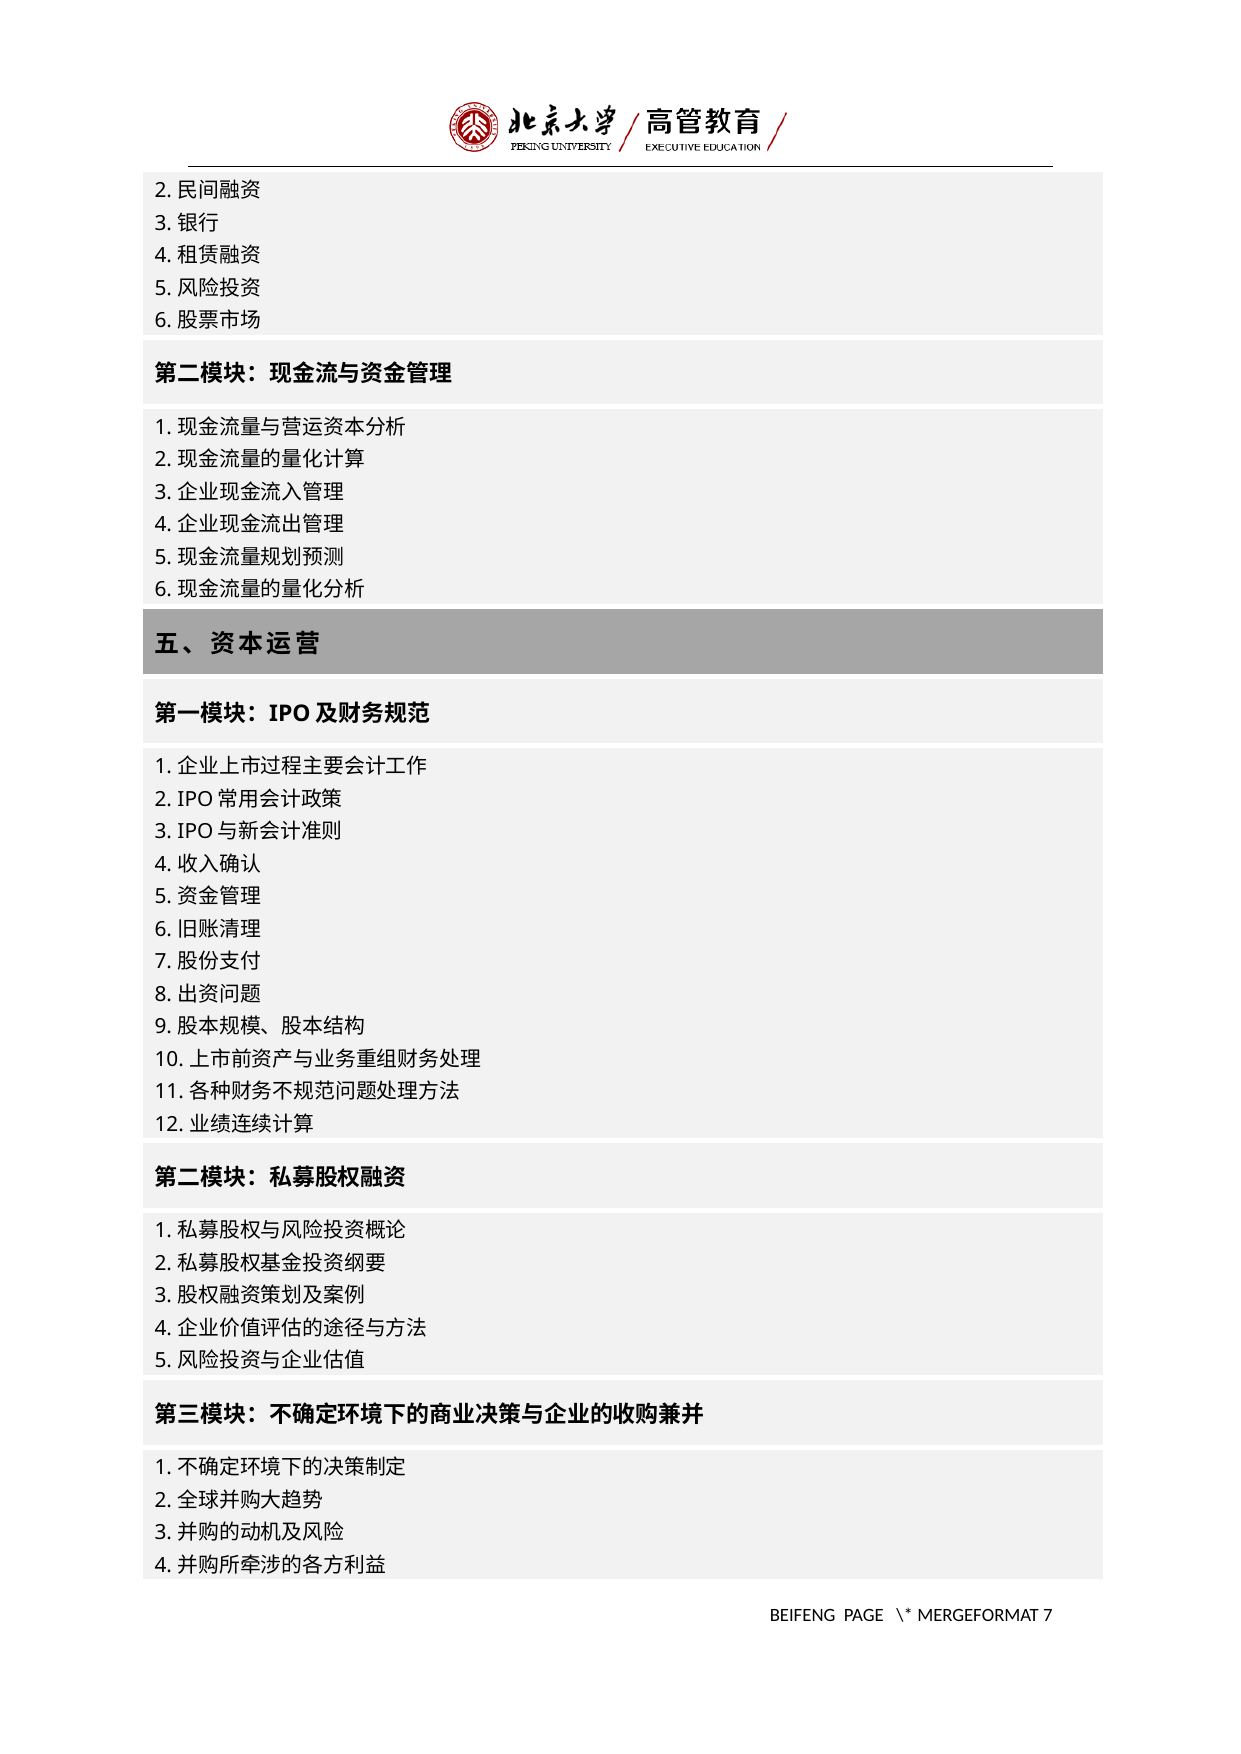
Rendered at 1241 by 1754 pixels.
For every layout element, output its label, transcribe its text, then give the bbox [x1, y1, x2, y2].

table_cell 1. 不确定环境下的决策制定 2. 全球并购大趋势 3. 并购的动机及风险 4. 并购所牵涉的各方利益 5. 并购的过程与业绩评估 6. 并购中的估值 7. 中国企业海外并购的机遇和陷阱 8. 反向并购 [143, 1450, 1103, 1579]
table_cell 1. 企业内部融资 2. 民间融资 3. 银行 4. 租赁融资 5. 风险投资 6. 股票市场 [143, 172, 1103, 335]
table_cell 1. 私募股权与风险投资概论 2. 私募股权基金投资纲要 3. 股权融资策划及案例 4. 企业价值评估的途径与方法 5. 风险投资与企业估值 [143, 1213, 1103, 1375]
table_cell 第二模块：现金流与资金管理 [143, 340, 1103, 404]
table_cell 五、资本运营 [143, 609, 1103, 674]
table_cell 第三模块：不确定环境下的商业决策与企业的收购兼并 [143, 1380, 1103, 1445]
table_cell 1. 现金流量与营运资本分析 2. 现金流量的量化计算 3. 企业现金流入管理 4. 企业现金流出管理 5. 现金流量规划预测 6. 现金流量的量化分析 [143, 409, 1103, 604]
picture [447, 88, 793, 164]
table_cell 1. 企业上市过程主要会计工作 2. IPO常用会计政策 3. IPO与新会计准则 4. 收入确认 5. 资金管理 6. 旧账清理 7. 股份支付 8. 出资问题 9. 股本规模、股本结构 10. 上市前资产与业务重组财务处理 11. 各种财务不规范问题处理方法 12. 业绩连续计算 [143, 748, 1103, 1138]
table_cell 第一模块：IPO及财务规范 [143, 679, 1103, 743]
table_cell 第二模块：私募股权融资 [143, 1143, 1103, 1208]
